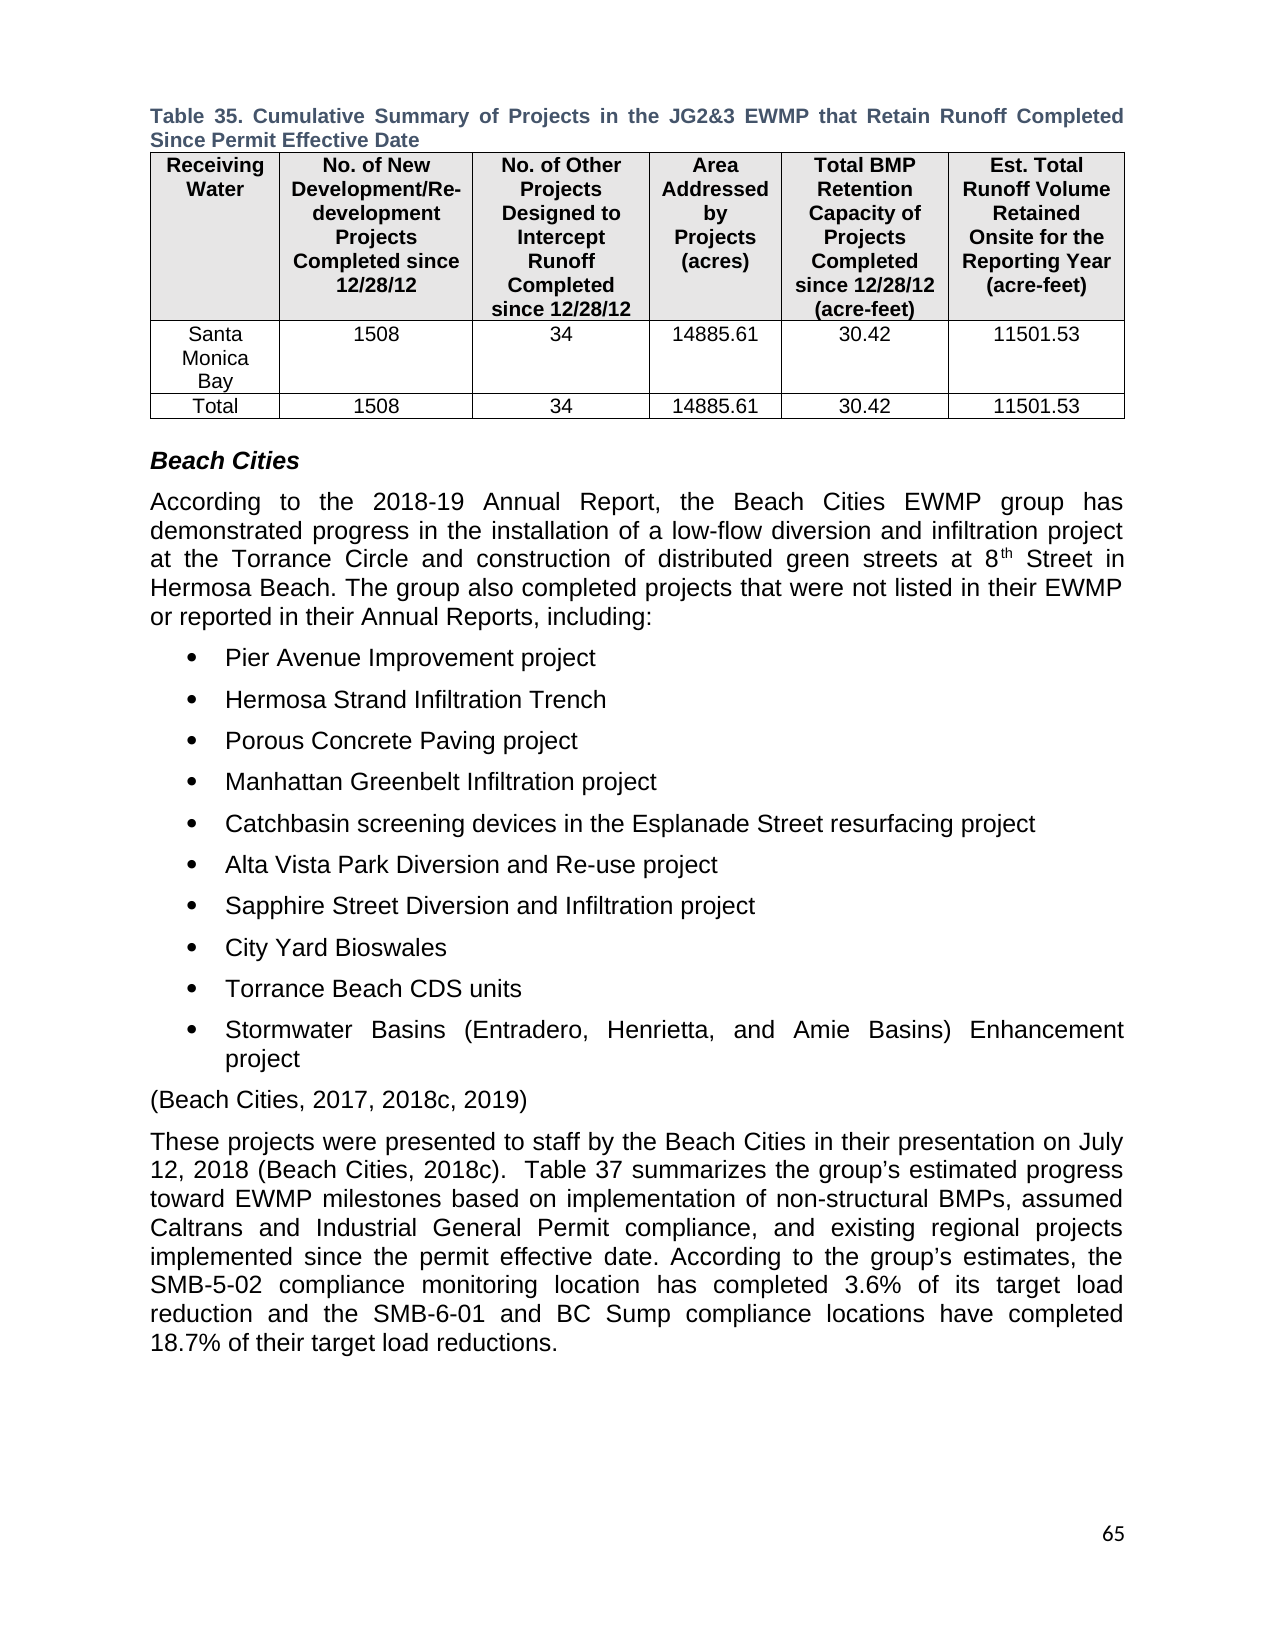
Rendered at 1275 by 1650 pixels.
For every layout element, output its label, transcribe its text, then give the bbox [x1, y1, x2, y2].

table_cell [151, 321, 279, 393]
list Hermosa Strand Infiltration Trench [187, 684, 1125, 713]
text Table 35. Cumulative Summary of Projects in the JG2&3 EWMP that Retain Runoff Completed Since Permit Effective Date [150, 104, 1125, 152]
list Porous Concrete Paving project [187, 726, 1125, 755]
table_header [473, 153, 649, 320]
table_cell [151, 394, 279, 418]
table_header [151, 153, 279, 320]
list Catchbasin screening devices in the Esplanade Street resurfacing project [187, 809, 1125, 837]
text These projects were presented to staff by the Beach Cities in their presentation on July 12, 2018 (Beach Cities, 2018c). Table 37 summarizes the group’s estimated progress toward EWMP milestones based on implementation of non-structural BMPs, assumed Caltrans and Industrial General Permit compliance, and existing regional projects implemented since the permit effective date. According to the group’s estimates, the SMB-5-02 compliance monitoring location has completed 3.6% of its target load reduction and the SMB-6-01 and BC Sump compliance locations have completed 18.7% of their target load reductions. [150, 1127, 1125, 1357]
list Pier Avenue Improvement project [187, 643, 1125, 672]
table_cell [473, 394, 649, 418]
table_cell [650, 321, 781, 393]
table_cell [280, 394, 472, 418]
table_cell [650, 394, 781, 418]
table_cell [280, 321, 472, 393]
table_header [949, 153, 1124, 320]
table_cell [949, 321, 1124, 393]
list Stormwater Basins (Entradero, Henrietta, and Amie Basins) Enhancement project [187, 1015, 1125, 1073]
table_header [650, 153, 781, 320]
list Sapphire Street Diversion and Infiltration project [187, 891, 1125, 920]
text Beach Cities [150, 446, 1125, 474]
list Torrance Beach CDS units [187, 974, 1125, 1003]
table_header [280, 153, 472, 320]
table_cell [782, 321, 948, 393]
list Manhattan Greenbelt Infiltration project [187, 767, 1125, 796]
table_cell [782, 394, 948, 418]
list Alta Vista Park Diversion and Re-use project [187, 850, 1125, 879]
list City Yard Bioswales [187, 933, 1125, 962]
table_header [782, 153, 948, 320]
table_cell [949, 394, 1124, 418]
text (Beach Cities, 2017, 2018c, 2019) [150, 1086, 1125, 1114]
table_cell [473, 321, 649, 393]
text According to the 2018-19 Annual Report, the Beach Cities EWMP group has demonstrated progress in the installation of a low-flow diversion and infiltration project at the Torrance Circle and construction of distributed green streets at 8th Street in Hermosa Beach. The group also completed projects that were not listed in their EWMP or reported in their Annual Reports, including: [150, 487, 1125, 631]
